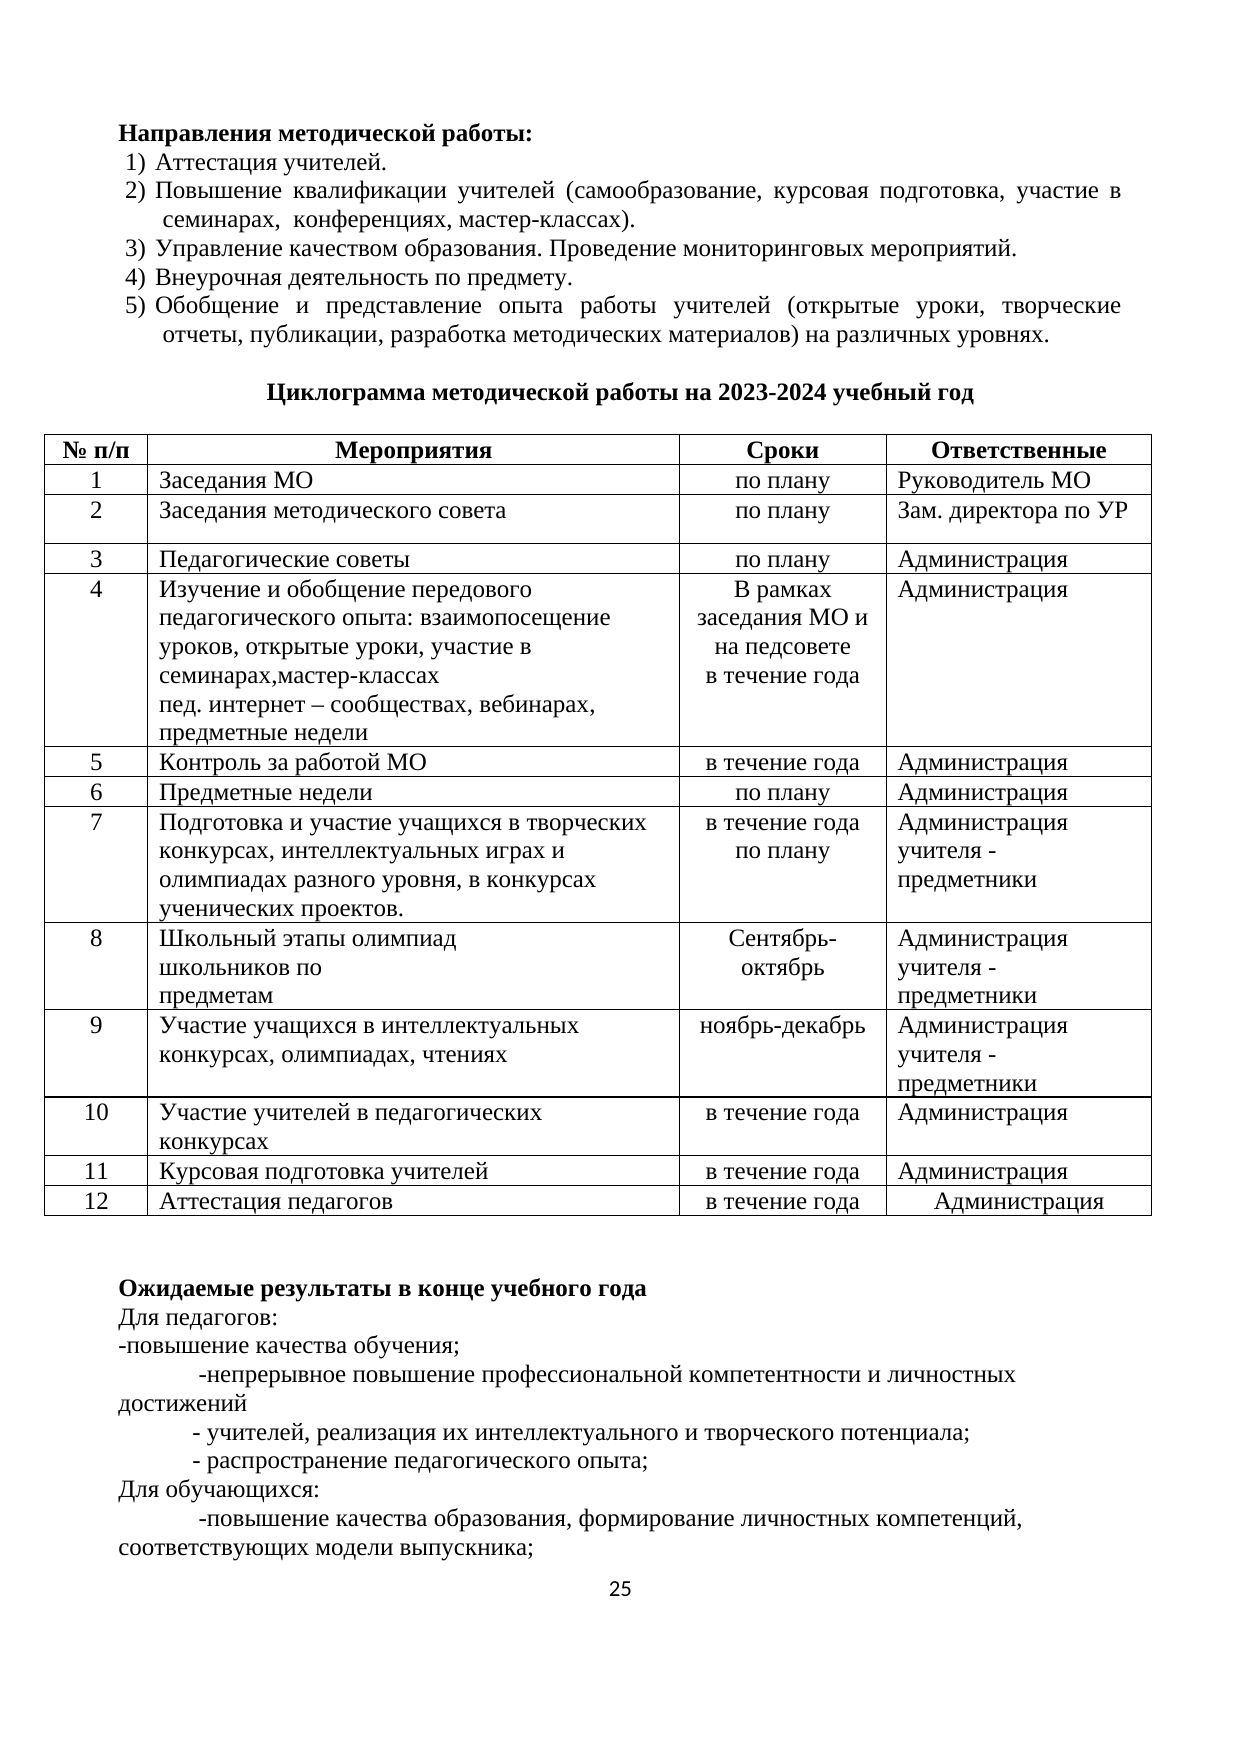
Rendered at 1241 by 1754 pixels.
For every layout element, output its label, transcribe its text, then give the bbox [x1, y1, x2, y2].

text - распространение педагогического опыта; [118, 1446, 1122, 1474]
table_header № п/п [45, 435, 147, 464]
text Для педагогов: [118, 1302, 1122, 1331]
table_cell в течение года [680, 747, 886, 776]
table_cell 9 [45, 1010, 147, 1096]
table_cell Администрация [887, 1186, 1151, 1214]
table_cell 7 [45, 807, 147, 922]
table_cell Администрация [887, 544, 1151, 573]
table_cell Подготовка и участие учащихся в творческих конкурсах, интеллектуальных играх и олимпиадах разного уровня, в конкурсах ученических проектов. [148, 807, 679, 922]
table_header Сроки [680, 435, 886, 464]
table_cell Зам. директора по УР [887, 495, 1151, 543]
table_cell 8 [45, 923, 147, 1009]
table_cell Аттестация педагогов [148, 1186, 679, 1214]
table_cell Администрация учителя - предметники [887, 807, 1151, 922]
list Внеурочная деятельность по предмету. [125, 262, 1122, 291]
list Управление качеством образования. Проведение мониторинговых мероприятий. [125, 233, 1122, 262]
table_cell Администрация [887, 777, 1151, 806]
table_cell по плану [680, 495, 886, 543]
text - учителей, реализация их интеллектуального и творческого потенциала; [118, 1417, 1122, 1446]
table_cell Заседания методического совета [148, 495, 679, 543]
table_cell Заседания МО [148, 465, 679, 494]
text Для обучающихся: [118, 1474, 1122, 1503]
table_header Ответственные [887, 435, 1151, 464]
table_cell Администрация [887, 1156, 1151, 1185]
table_cell ноябрь-декабрь [680, 1010, 886, 1096]
text Циклограмма методической работы на 2023-2024 учебный год [118, 377, 1122, 406]
table_cell в течение года [680, 1156, 886, 1185]
table_cell в течение года [680, 1098, 886, 1155]
table_cell 3 [45, 544, 147, 573]
table_cell Изучение и обобщение передового педагогического опыта: взаимопосещение уроков, открытые уроки, участие в семинарах,мастер-классах пед. интернет – сообществах, вебинарах, предметные недели [148, 574, 679, 746]
text Ожидаемые результаты в конце учебного года [118, 1273, 1122, 1302]
table_cell Участие учащихся в интеллектуальных конкурсах, олимпиадах, чтениях [148, 1010, 679, 1096]
list Аттестация учителей. [125, 147, 1122, 176]
table_cell в течение года [680, 1186, 886, 1214]
table_cell Контроль за работой МО [148, 747, 679, 776]
text -повышение качества обучения; [118, 1331, 1122, 1359]
table_header Мероприятия [148, 435, 679, 464]
text Направления методической работы: [118, 118, 1122, 147]
table_cell 11 [45, 1156, 147, 1185]
table_cell 6 [45, 777, 147, 806]
table_cell 5 [45, 747, 147, 776]
table_cell Администрация учителя - предметники [887, 923, 1151, 1009]
table_cell Администрация [887, 574, 1151, 746]
table_cell Руководитель МО [887, 465, 1151, 494]
table_cell Администрация [887, 1098, 1151, 1155]
table_cell 4 [45, 574, 147, 746]
text -непрерывное повышение профессиональной компетентности и личностных достижений [118, 1359, 1122, 1417]
table_cell по плану [680, 544, 886, 573]
table_cell Курсовая подготовка учителей [148, 1156, 679, 1185]
table_cell Участие учителей в педагогических конкурсах [148, 1098, 679, 1155]
table_cell Педагогические советы [148, 544, 679, 573]
table_cell 1 [45, 465, 147, 494]
table_cell Администрация учителя - предметники [887, 1010, 1151, 1096]
table_cell по плану [680, 465, 886, 494]
list Обобщение и представление опыта работы учителей (открытые уроки, творческие отчеты, публикации, разработка методических материалов) на различных уровнях. [125, 291, 1122, 348]
table_cell Предметные недели [148, 777, 679, 806]
list Повышение квалификации учителей (самообразование, курсовая подготовка, участие в семинарах, конференциях, мастер-классах). [125, 176, 1122, 233]
table_cell 2 [45, 495, 147, 543]
table_cell по плану [680, 777, 886, 806]
text -повышение качества образования, формирование личностных компетенций, соответствующих модели выпускника; [118, 1503, 1122, 1561]
table_cell 10 [45, 1098, 147, 1155]
table_cell В рамках заседания МО и на педсовете в течение года [680, 574, 886, 746]
table_cell Сентябрь- октябрь [680, 923, 886, 1009]
table_cell 12 [45, 1186, 147, 1214]
table_cell Администрация [887, 747, 1151, 776]
table_cell Школьный этапы олимпиад школьников по предметам [148, 923, 679, 1009]
table_cell в течение года по плану [680, 807, 886, 922]
